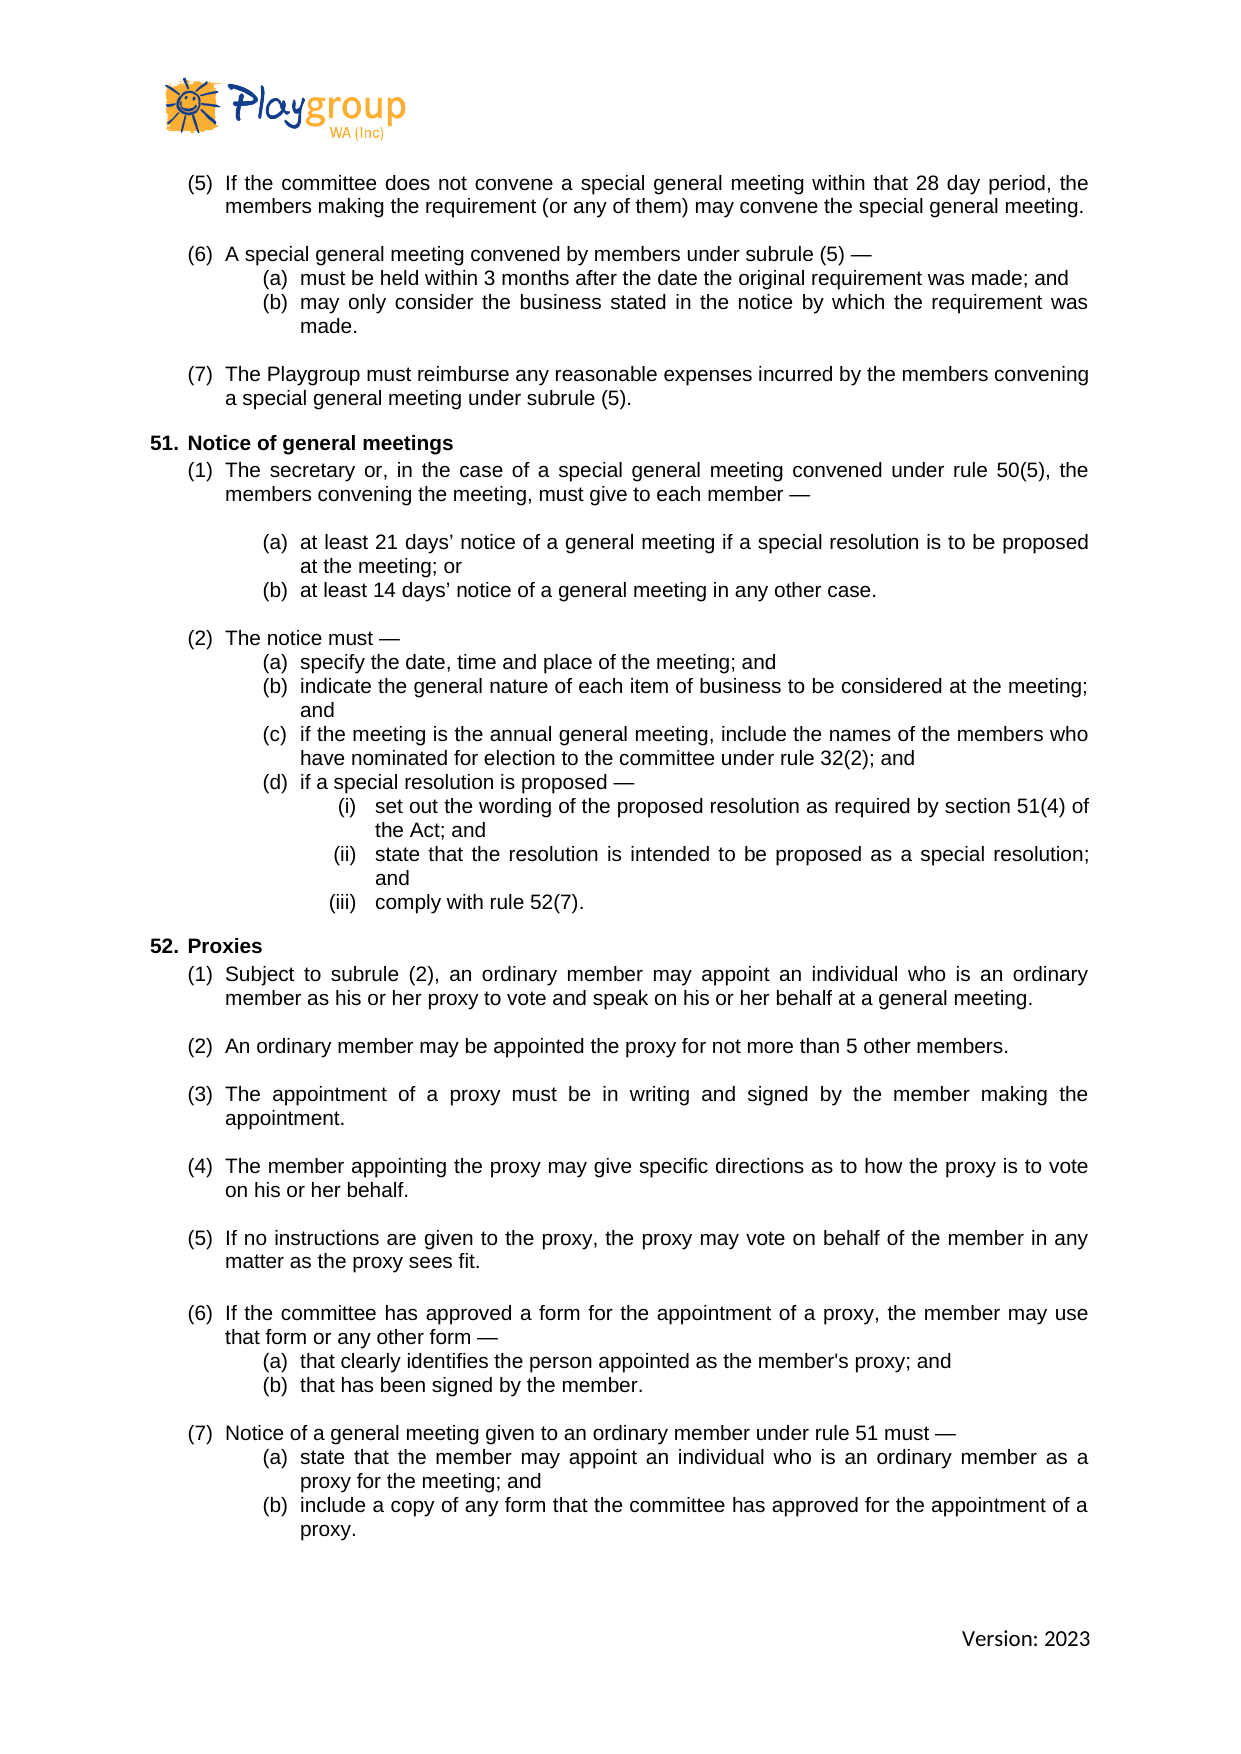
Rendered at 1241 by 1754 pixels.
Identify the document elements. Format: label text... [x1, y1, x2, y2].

list A special general meeting convened by members under subrule (5) — [187, 242, 1090, 266]
list at least 14 days’ notice of a general meeting in any other case. [262, 578, 1090, 602]
list if the meeting is the annual general meeting, include the names of the members who have nominated for election to the committee under rule 32(2); and [262, 722, 1090, 770]
list An ordinary member may be appointed the proxy for not more than 5 other members. [187, 1034, 1090, 1058]
list If the committee does not convene a special general meeting within that 28 day period, the members making the requirement (or any of them) may convene the special general meeting. [187, 170, 1090, 218]
list that has been signed by the member. [262, 1373, 1090, 1397]
list The appointment of a proxy must be in writing and signed by the member making the appointment. [187, 1082, 1090, 1129]
list may only consider the business stated in the notice by which the requirement was made. [262, 290, 1090, 338]
list include a copy of any form that the committee has approved for the appointment of a proxy. [262, 1492, 1090, 1540]
subtitle Proxies [150, 934, 1090, 958]
list if a special resolution is proposed — [262, 770, 1090, 794]
list that clearly identifies the person appointed as the member's proxy; and [262, 1349, 1090, 1373]
list The secretary or, in the case of a special general meeting convened under rule 50(5), the members convening the meeting, must give to each member — [187, 458, 1090, 506]
list Notice of a general meeting given to an ordinary member under rule 51 must — [187, 1421, 1090, 1444]
list If no instructions are given to the proxy, the proxy may vote on behalf of the member in any matter as the proxy sees fit. [187, 1225, 1090, 1273]
list The notice must — [187, 626, 1090, 650]
subtitle Notice of general meetings [150, 431, 1090, 455]
list set out the wording of the proposed resolution as required by section 51(4) of the Act; and [356, 794, 1090, 842]
list state that the member may appoint an individual who is an ordinary member as a proxy for the meeting; and [262, 1444, 1090, 1492]
list must be held within 3 months after the date the original requirement was made; and [262, 266, 1090, 290]
list If the committee has approved a form for the appointment of a proxy, the member may use that form or any other form — [187, 1301, 1090, 1349]
list indicate the general nature of each item of business to be considered at the meeting; and [262, 674, 1090, 722]
list The Playgroup must reimburse any reasonable expenses incurred by the members convening a special general meeting under subrule (5). [187, 362, 1090, 410]
list specify the date, time and place of the meeting; and [262, 650, 1090, 674]
list state that the resolution is intended to be proposed as a special resolution; and [356, 842, 1090, 889]
list at least 21 days’ notice of a general meeting if a special resolution is to be proposed at the meeting; or [262, 530, 1090, 578]
picture [150, 73, 430, 143]
list comply with rule 52(7). [356, 889, 1090, 913]
list The member appointing the proxy may give specific directions as to how the proxy is to vote on his or her behalf. [187, 1153, 1090, 1201]
list Subject to subrule (2), an ordinary member may appoint an individual who is an ordinary member as his or her proxy to vote and speak on his or her behalf at a general meeting. [187, 962, 1090, 1010]
